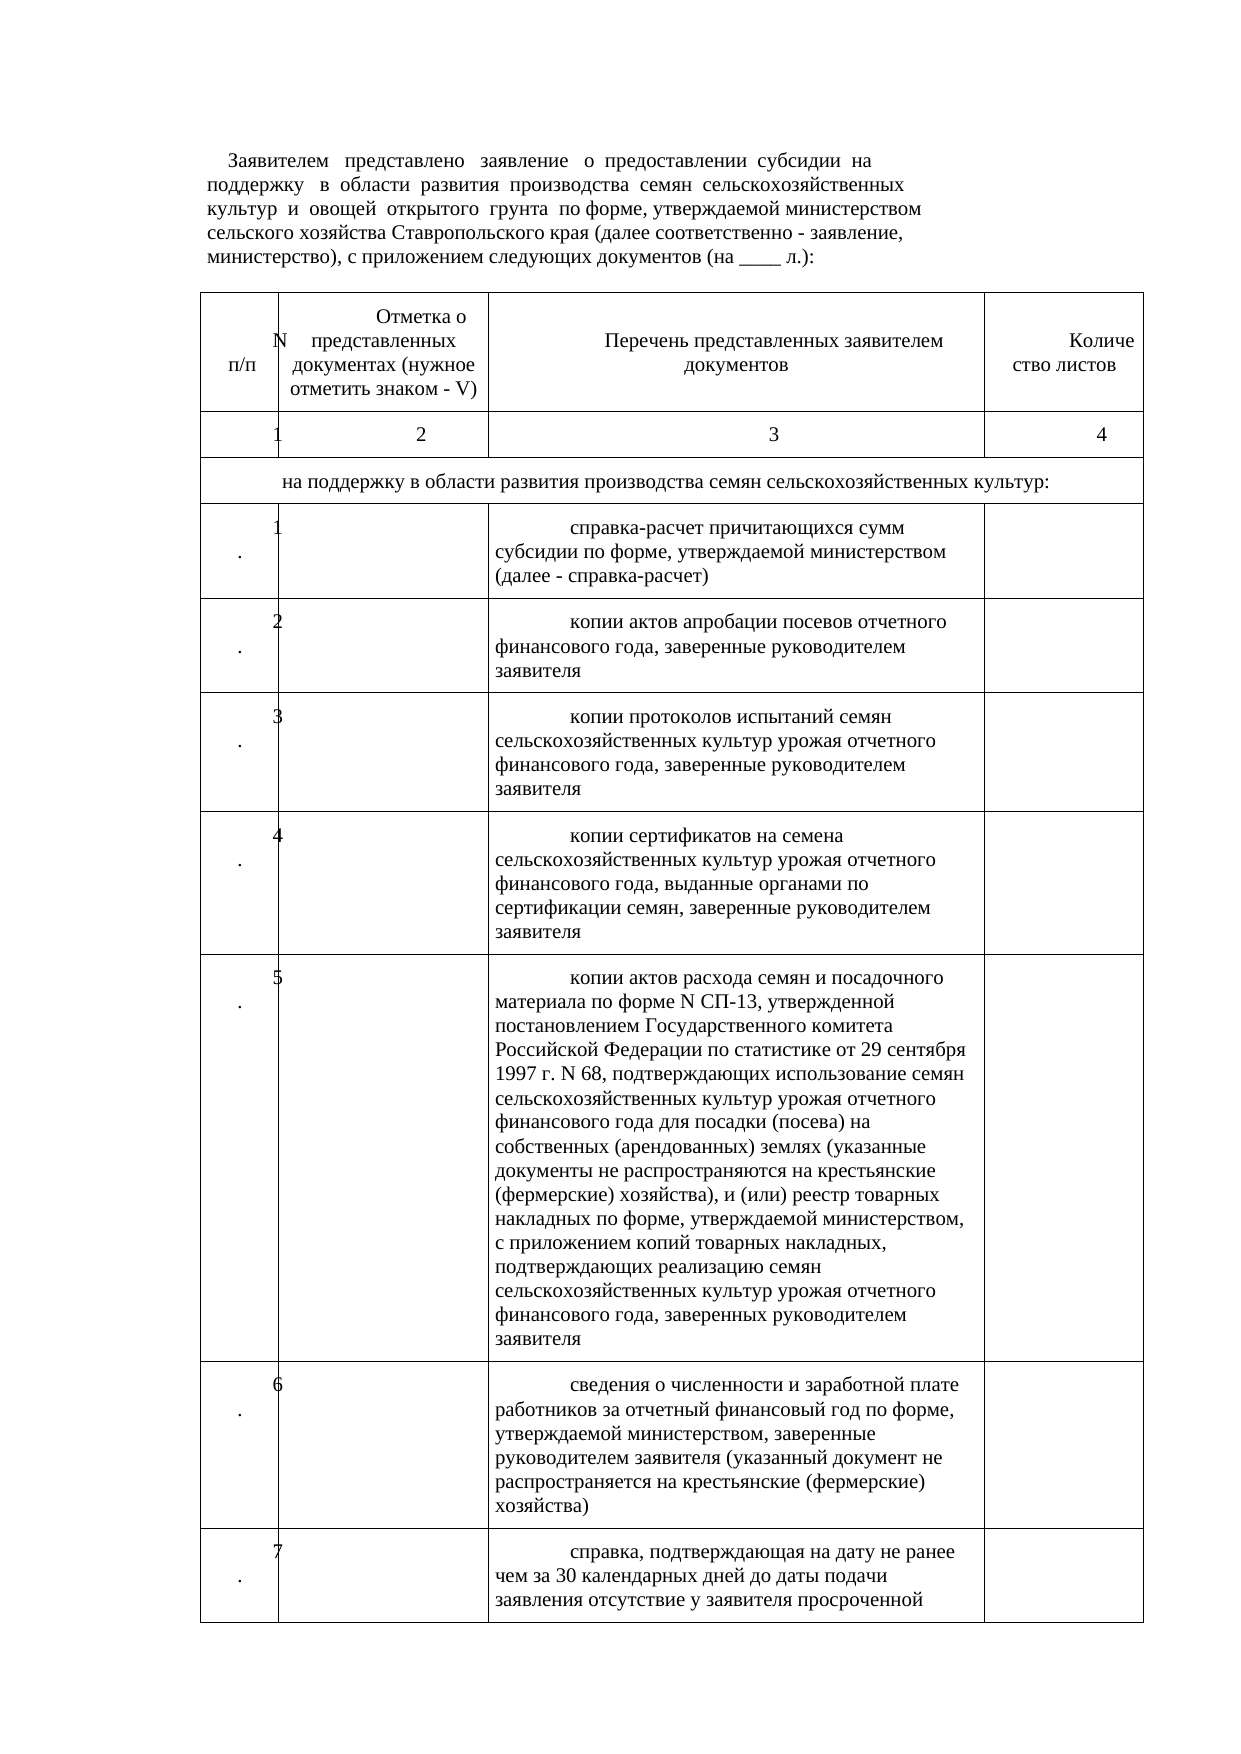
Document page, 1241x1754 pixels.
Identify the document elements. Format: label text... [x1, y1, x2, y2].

table_cell [985, 504, 1143, 598]
table_cell [985, 693, 1143, 811]
text министерство), с приложением следующих документов (на ____ л.): [207, 244, 1181, 268]
text культур и овощей открытого грунта по форме, утверждаемой министерством [207, 196, 1181, 220]
table_cell [985, 1529, 1143, 1622]
text Заявителем представлено заявление о предоставлении субсидии на [207, 148, 1181, 172]
table_cell копии сертификатов на семена сельскохозяйственных культур урожая отчетного финансового года, выданные органами по сертификации семян, заверенные руководителем заявителя [489, 812, 984, 953]
table_cell [279, 1529, 488, 1622]
table_cell копии актов расхода семян и посадочного материала по форме N СП-13, утвержденной постановлением Государственного комитета Российской Федерации по статистике от 29 сентября 1997 г. N 68, подтверждающих использование семян сельскохозяйственных культур урожая отчетного финансового года для посадки (посева) на собственных (арендованных) землях (указанные документы не распространяются на крестьянские (фермерские) хозяйства), и (или) реестр товарных накладных по форме, утверждаемой министерством, с приложением копий товарных накладных, подтверждающих реализацию семян сельскохозяйственных культур урожая отчетного финансового года, заверенных руководителем заявителя [489, 955, 984, 1361]
table_cell 4 [985, 412, 1143, 457]
table_header Перечень представленных заявителем документов [489, 293, 984, 411]
table_cell справка-расчет причитающихся сумм субсидии по форме, утверждаемой министерством (далее - справка-расчет) [489, 504, 984, 598]
table_cell копии актов апробации посевов отчетного финансового года, заверенные руководителем заявителя [489, 599, 984, 692]
table_cell [279, 812, 488, 953]
table_cell [985, 599, 1143, 692]
text поддержку в области развития производства семян сельскохозяйственных [207, 172, 1181, 196]
table_cell [279, 1362, 488, 1527]
table_cell на поддержку в области развития производства семян сельскохозяйственных культур: [201, 458, 1143, 503]
table_cell [985, 955, 1143, 1361]
table_cell [985, 1362, 1143, 1527]
table_cell 6. [201, 1362, 278, 1527]
table_cell 5. [201, 955, 278, 1361]
table_cell 4. [201, 812, 278, 953]
table_cell 1 [201, 412, 278, 457]
table_header Отметка о представленных документах (нужное отметить знаком - V) [279, 293, 488, 411]
table_header N п/п [201, 293, 278, 411]
table_cell [279, 955, 488, 1361]
table_cell 3 [489, 412, 984, 457]
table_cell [489, 1529, 984, 1622]
text сельского хозяйства Ставропольского края (далее соответственно - заявление, [207, 220, 1181, 244]
table_cell 2 [279, 412, 488, 457]
table_cell 1. [201, 504, 278, 598]
table_cell [279, 504, 488, 598]
table_cell 2. [201, 599, 278, 692]
table_cell сведения о численности и заработной плате работников за отчетный финансовый год по форме, утверждаемой министерством, заверенные руководителем заявителя (указанный документ не распространяется на крестьянские (фермерские) хозяйства) [489, 1362, 984, 1527]
table_cell [279, 599, 488, 692]
table_cell [279, 693, 488, 811]
table_cell 7. [201, 1529, 278, 1622]
table_header Количество листов [985, 293, 1143, 411]
table_cell 3. [201, 693, 278, 811]
table_cell копии протоколов испытаний семян сельскохозяйственных культур урожая отчетного финансового года, заверенные руководителем заявителя [489, 693, 984, 811]
table_cell [985, 812, 1143, 953]
